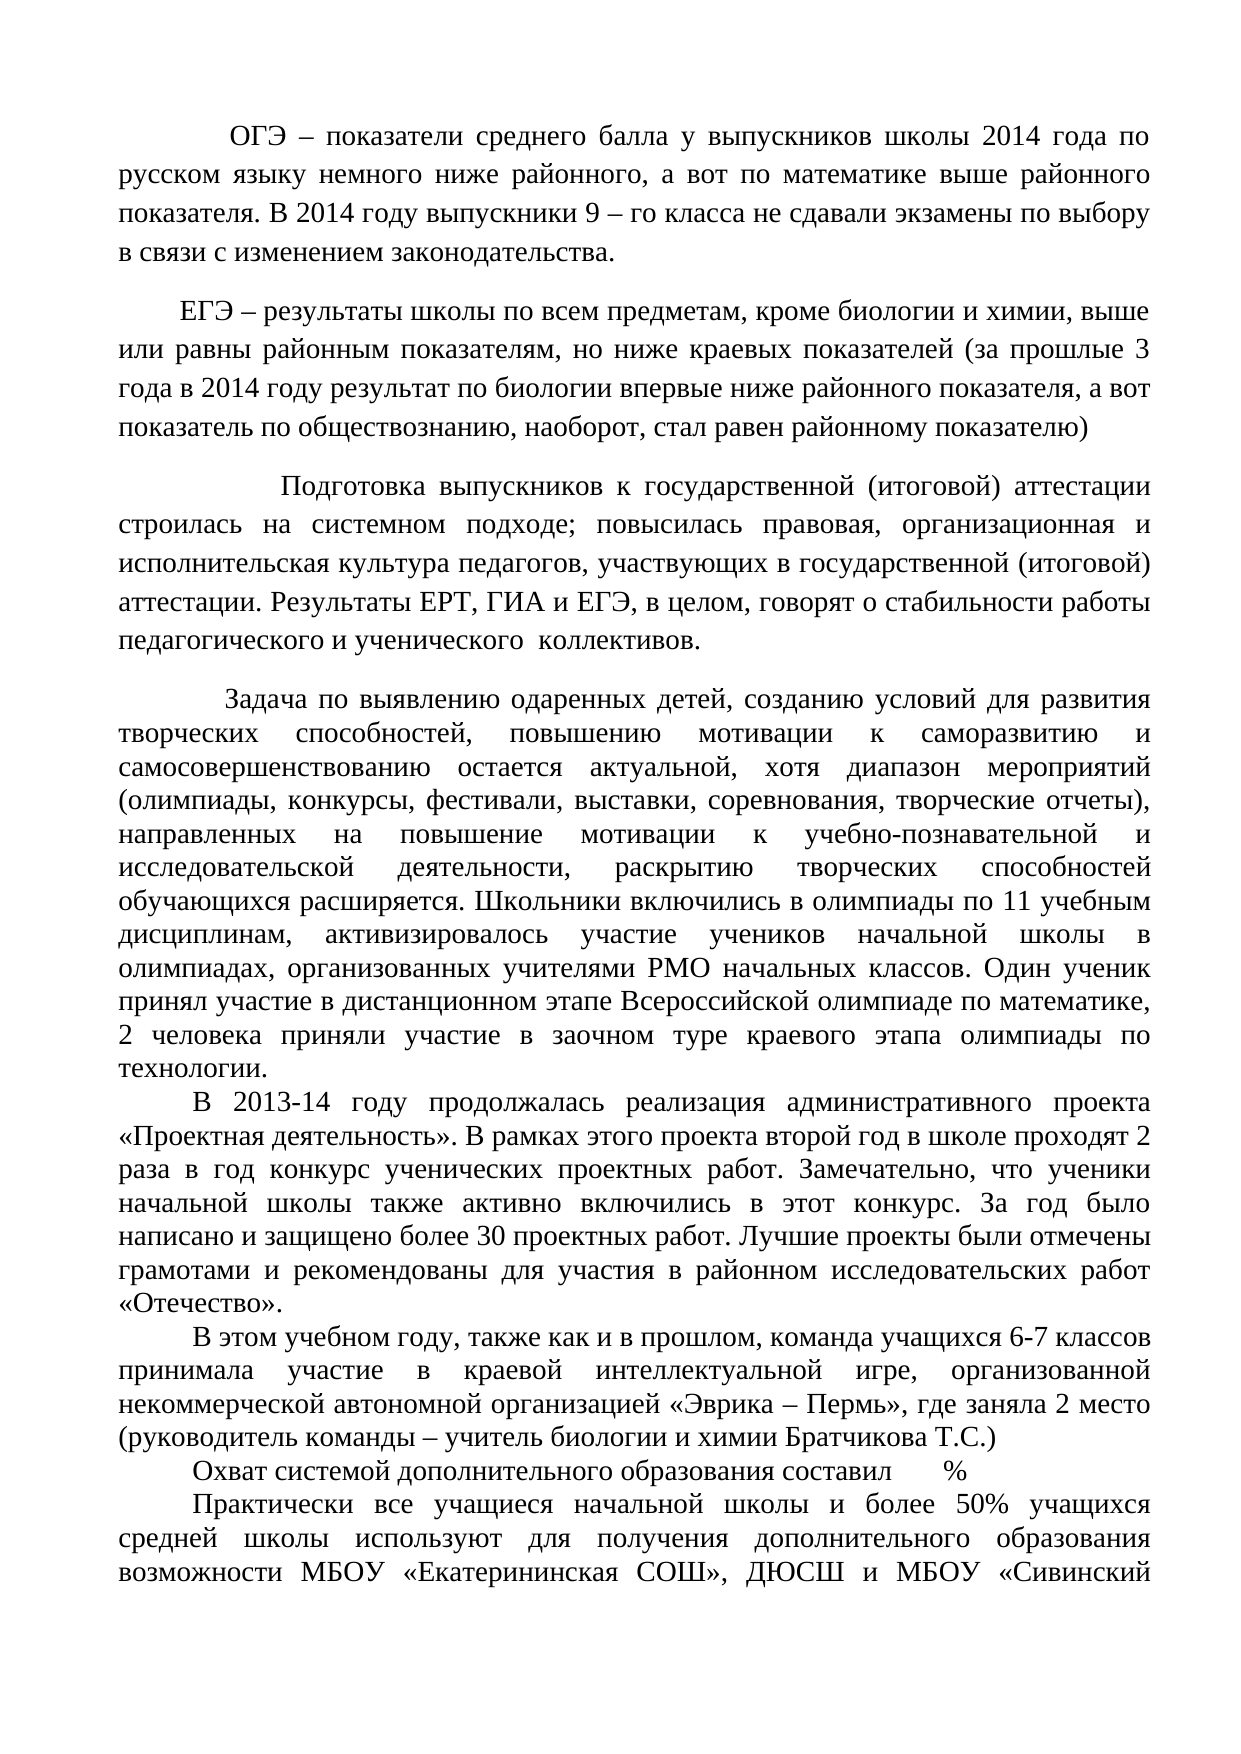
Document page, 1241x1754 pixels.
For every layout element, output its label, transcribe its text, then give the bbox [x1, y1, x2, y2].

text ЕГЭ – результаты школы по всем предметам, кроме биологии и химии, выше или равны районным показателям, но ниже краевых показателей (за прошлые 3 года в 2014 году результат по биологии впервые ниже районного показателя, а вот показатель по обществознанию, наоборот, стал равен районному показателю) [118, 293, 1152, 442]
list В 2013-14 году продолжалась реализация административного проекта «Проектная деятельность». В рамках этого проекта второй год в школе проходят 2 раза в год конкурс ученических проектных работ. Замечательно, что ученики начальной школы также активно включились в этот конкурс. За год было написано и защищено более 30 проектных работ. Лучшие проекты были отмечены грамотами и рекомендованы для участия в районном исследовательских работ «Отечество». [118, 1084, 1152, 1319]
list Охват системой дополнительного образования составил % [118, 1453, 1152, 1487]
text Подготовка выпускников к государственной (итоговой) аттестации строилась на системном подходе; повысилась правовая, организационная и исполнительская культура педагогов, участвующих в государственной (итоговой) аттестации. Результаты ЕРТ, ГИА и ЕГЭ, в целом, говорят о стабильности работы педагогического и ученического коллективов. [118, 468, 1152, 656]
list В этом учебном году, также как и в прошлом, команда учащихся 6-7 классов принимала участие в краевой интеллектуальной игре, организованной некоммерческой автономной организацией «Эврика – Пермь», где заняла 2 место (руководитель команды – учитель биологии и химии Братчикова Т.С.) [118, 1319, 1152, 1453]
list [118, 1487, 1152, 1587]
text ОГЭ – показатели среднего балла у выпускников школы 2014 года по русском языку немного ниже районного, а вот по математике выше районного показателя. В 2014 году выпускники 9 – го класса не сдавали экзамены по выбору в связи с изменением законодательства. [118, 118, 1152, 267]
list Задача по выявлению одаренных детей, созданию условий для развития творческих способностей, повышению мотивации к саморазвитию и самосовершенствованию остается актуальной, хотя диапазон мероприятий (олимпиады, конкурсы, фестивали, выставки, соревнования, творческие отчеты), направленных на повышение мотивации к учебно-познавательной и исследовательской деятельности, раскрытию творческих способностей обучающихся расширяется. Школьники включились в олимпиады по 11 учебным дисциплинам, активизировалось участие учеников начальной школы в олимпиадах, организованных учителями РМО начальных классов. Один ученик принял участие в дистанционном этапе Всероссийской олимпиаде по математике, 2 человека приняли участие в заочном туре краевого этапа олимпиады по технологии. [118, 682, 1152, 1084]
